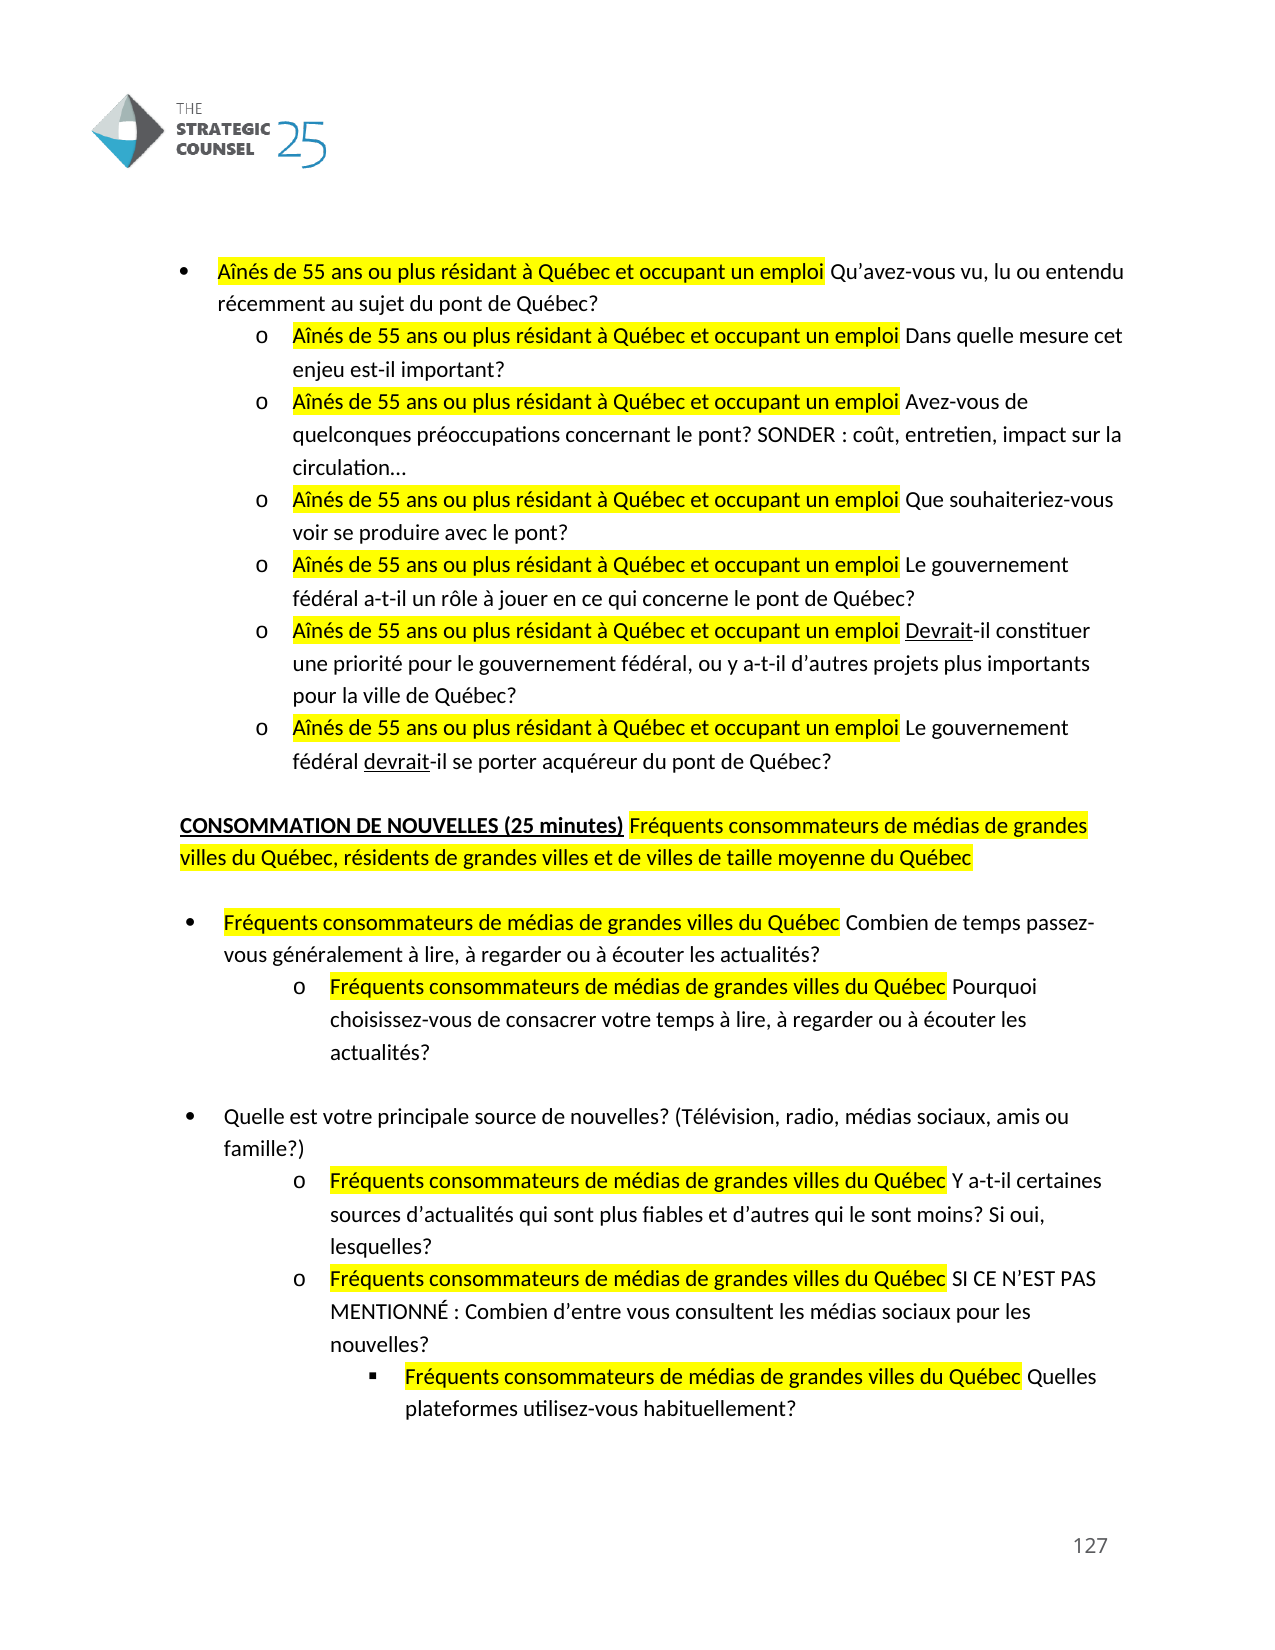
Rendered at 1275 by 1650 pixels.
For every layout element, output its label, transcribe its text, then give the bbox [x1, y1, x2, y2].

picture [91, 72, 445, 215]
list Fréquents consommateurs de médias de grandes villes du Québec Y a-t-il certaines sources d’actualités qui sont plus fiables et d’autres qui le sont moins? Si oui, lesquelles? [292, 1166, 1125, 1260]
list Fréquents consommateurs de médias de grandes villes du Québec SI CE N’EST PAS MENTIONNÉ : Combien d’entre vous consultent les médias sociaux pour les nouvelles? [292, 1264, 1125, 1358]
list Aînés de 55 ans ou plus résidant à Québec et occupant un emploi Qu’avez-vous vu, lu ou entendu récemment au sujet du pont de Québec? [180, 257, 1125, 317]
list Aînés de 55 ans ou plus résidant à Québec et occupant un emploi Avez-vous de quelconques préoccupations concernant le pont? SONDER : coût, entretien, impact sur la circulation… [255, 387, 1125, 481]
list Aînés de 55 ans ou plus résidant à Québec et occupant un emploi Le gouvernement fédéral a-t-il un rôle à jouer en ce qui concerne le pont de Québec? [255, 550, 1125, 612]
list Aînés de 55 ans ou plus résidant à Québec et occupant un emploi Dans quelle mesure cet enjeu est-il important? [255, 322, 1125, 383]
list Aînés de 55 ans ou plus résidant à Québec et occupant un emploi Le gouvernement fédéral devrait-il se porter acquéreur du pont de Québec? [255, 713, 1125, 775]
list Fréquents consommateurs de médias de grandes villes du Québec Quelles plateformes utilisez-vous habituellement? [367, 1362, 1125, 1422]
text CONSOMMATION DE NOUVELLES (25 minutes) Fréquents consommateurs de médias de grandes villes du Québec, résidents de grandes villes et de villes de taille moyenne du Québec [180, 811, 1125, 871]
list Fréquents consommateurs de médias de grandes villes du Québec Combien de temps passez-vous généralement à lire, à regarder ou à écouter les actualités? [186, 908, 1125, 968]
list Fréquents consommateurs de médias de grandes villes du Québec Pourquoi choisissez-vous de consacrer votre temps à lire, à regarder ou à écouter les actualités? [292, 972, 1125, 1066]
list Quelle est votre principale source de nouvelles? (Télévision, radio, médias sociaux, amis ou famille?) [186, 1102, 1125, 1162]
list Aînés de 55 ans ou plus résidant à Québec et occupant un emploi Que souhaiteriez-vous voir se produire avec le pont? [255, 485, 1125, 546]
list Aînés de 55 ans ou plus résidant à Québec et occupant un emploi Devrait-il constituer une priorité pour le gouvernement fédéral, ou y a-t-il d’autres projets plus importants pour la ville de Québec? [255, 616, 1125, 709]
